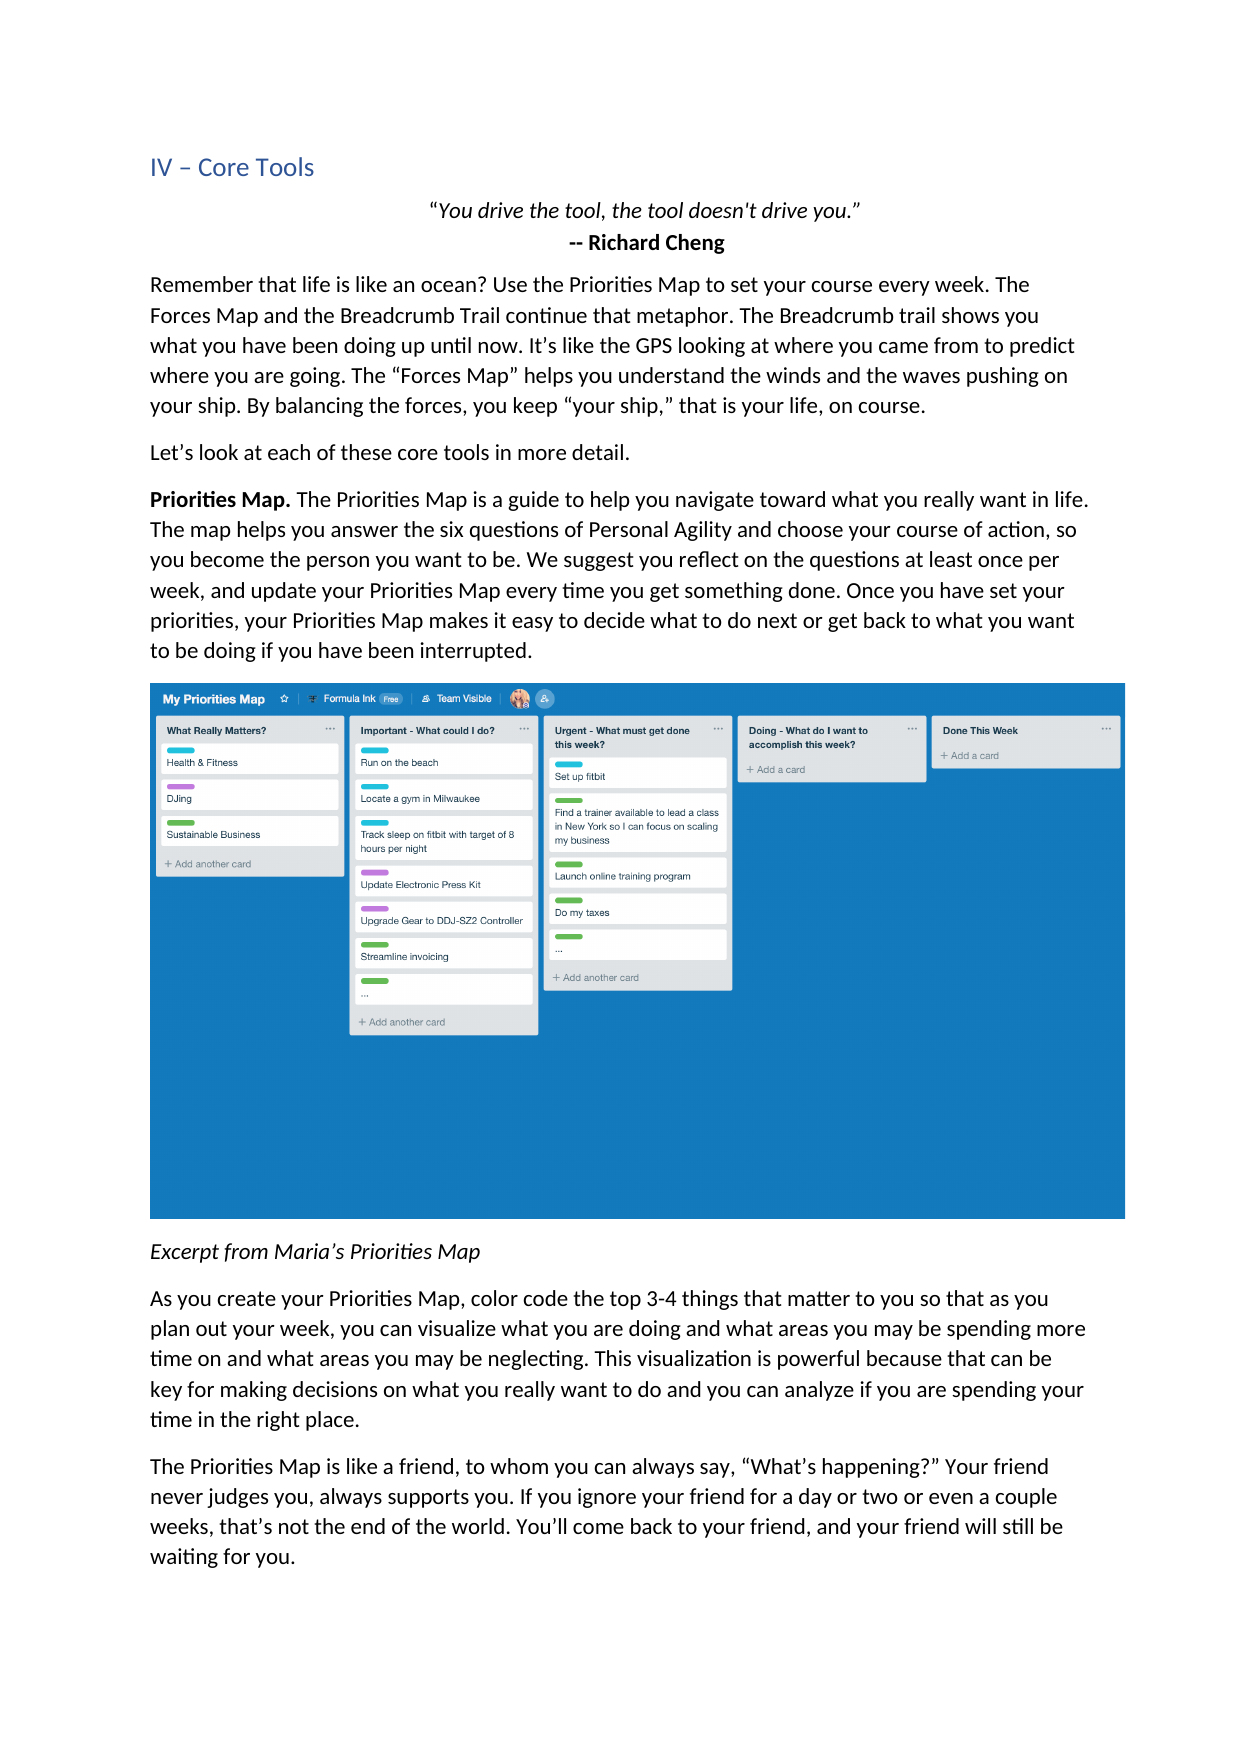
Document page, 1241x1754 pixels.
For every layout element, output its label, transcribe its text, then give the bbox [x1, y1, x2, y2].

text Excerpt from Maria’s Priorities Map [150, 1237, 1090, 1265]
text As you create your Priorities Map, color code the top 3-4 things that matter to you so that as you plan out your week, you can visualize what you are doing and what areas you may be spending more time on and what areas you may be neglecting. This visualization is powerful because that can be key for making decisions on what you really want to do and you can analyze if you are spending your time in the right place. [150, 1284, 1090, 1433]
picture [150, 683, 1125, 1219]
text The Priorities Map is like a friend, to whom you can always say, “What’s happening?” Your friend never judges you, always supports you. If you ignore your friend for a day or two or even a couple weeks, that’s not the end of the world. You’ll come back to your friend, and your friend will still be waiting for you. [150, 1452, 1090, 1571]
table_header “You drive the tool, the tool doesn't drive you.” -- Richard Cheng [160, 186, 1133, 271]
subtitle IV – Core Tools [150, 150, 1090, 183]
text Priorities Map. The Priorities Map is a guide to help you navigate toward what you really want in life. The map helps you answer the six questions of Personal Agility and choose your course of action, so you become the person you want to be. We suggest you reflect on the questions at least once per week, and update your Priorities Map every time you get something done. Once you have set your priorities, your Priorities Map makes it easy to decide what to do next or get back to what you want to be doing if you have been interrupted. [150, 485, 1090, 664]
text Let’s look at each of these core tools in more detail. [150, 438, 1090, 466]
text Remember that life is like an ocean? Use the Priorities Map to set your course every week. The Forces Map and the Breadcrumb Trail continue that metaphor. The Breadcrumb trail shows you what you have been doing up until now. It’s like the GPS looking at where you came from to predict where you are going. The “Forces Map” helps you understand the winds and the waves pushing on your ship. By balancing the forces, you keep “your ship,” that is your life, on course. [150, 271, 1090, 419]
